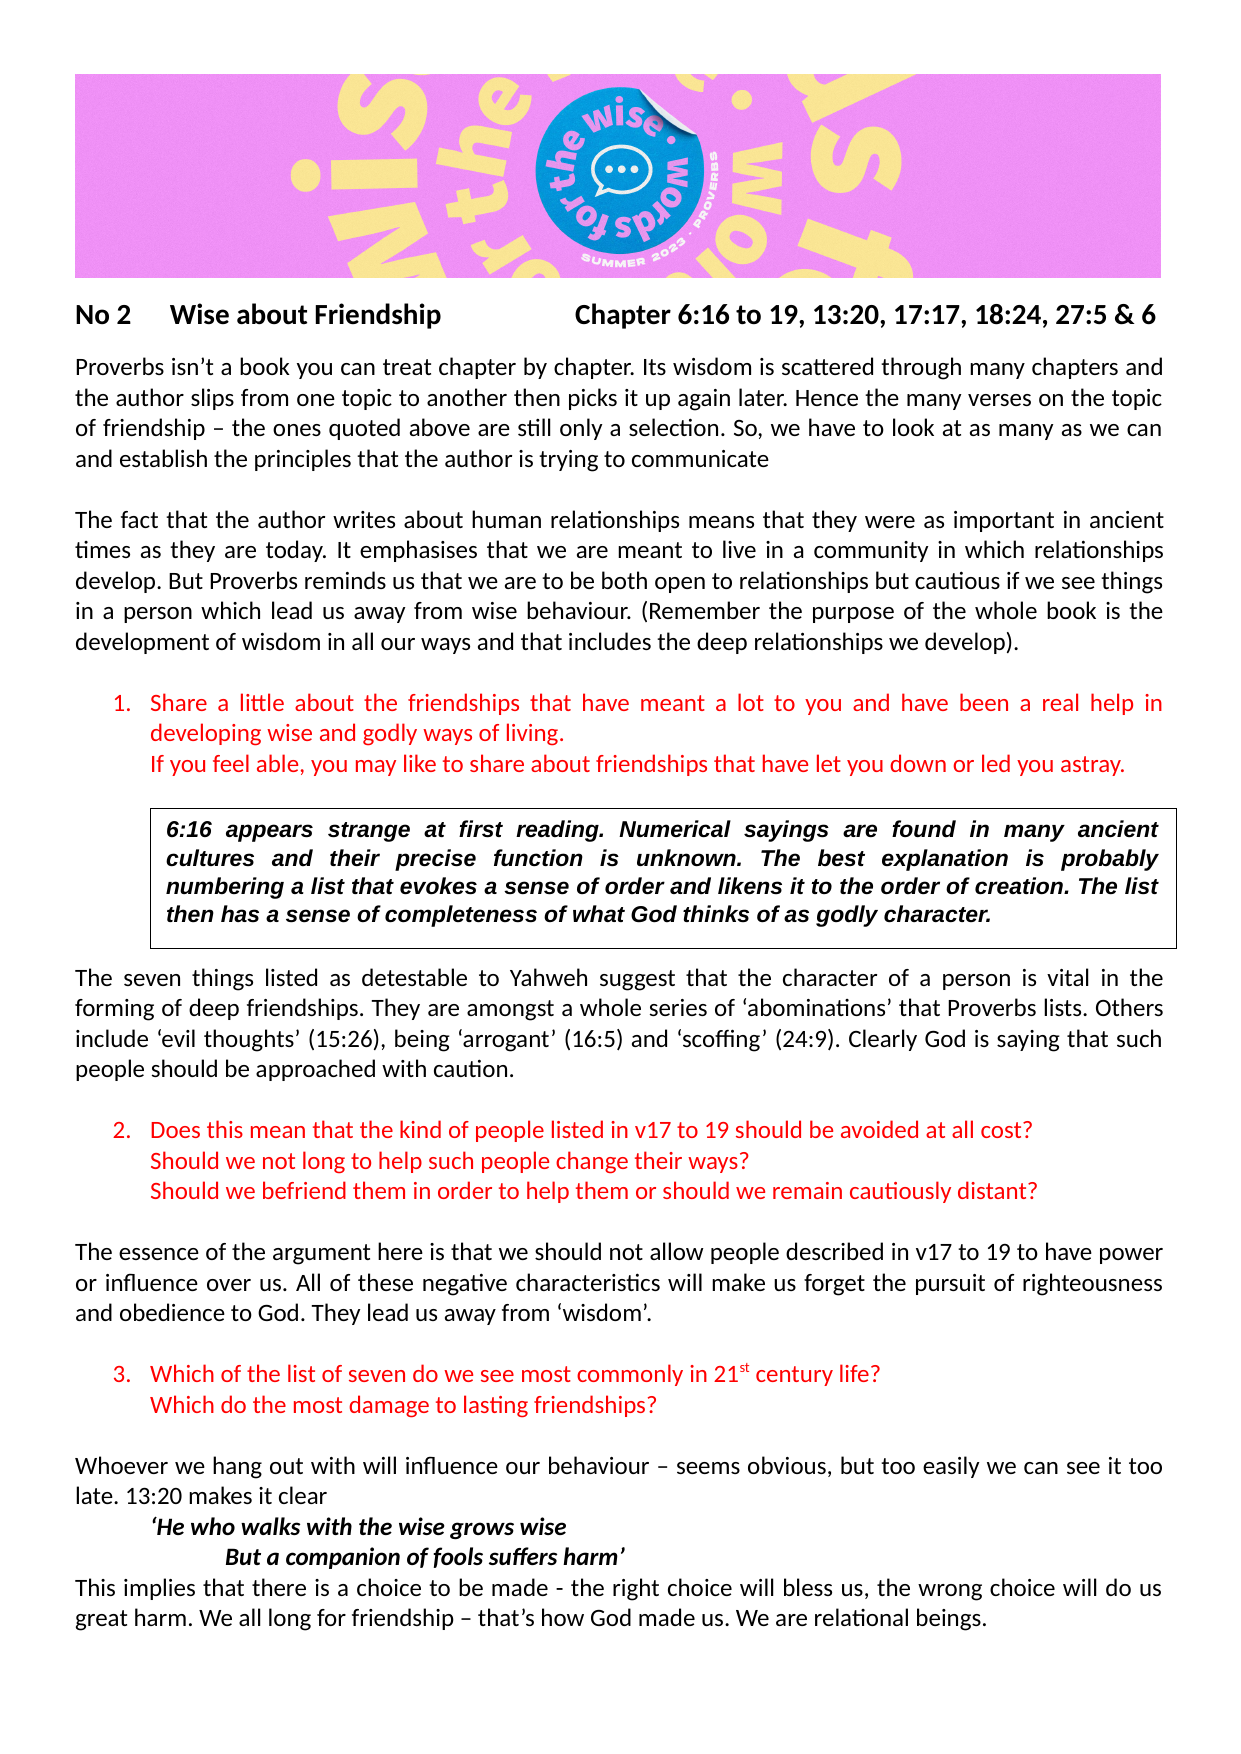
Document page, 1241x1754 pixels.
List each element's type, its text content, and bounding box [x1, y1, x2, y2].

text No 2 Wise about Friendship Chapter 6:16 to 19, 13:20, 17:17, 18:24, 27:5 & 6 [75, 296, 1165, 332]
text The fact that the author writes about human relationships means that they were as important in ancient times as they are today. It emphasises that we are meant to live in a community in which relationships develop. But Proverbs reminds us that we are to be both open to relationships but cautious if we see things in a person which lead us away from wise behaviour. (Remember the purpose of the whole book is the development of wisdom in all our ways and that includes the deep relationships we develop). [75, 504, 1165, 656]
text Should we not long to help such people change their ways? [150, 1145, 1165, 1175]
picture [75, 74, 1161, 278]
text ‘He who walks with the wise grows wise [75, 1511, 1165, 1542]
text This implies that there is a choice to be made - the right choice will bless us, the wrong choice will do us great harm. We all long for friendship – that’s how God made us. We are relational beings. [75, 1572, 1165, 1633]
text Should we befriend them in order to help them or should we remain cautiously distant? [150, 1175, 1165, 1206]
text If you feel able, you may like to share about friendships that have let you down or led you astray. [150, 748, 1165, 778]
list Does this mean that the kind of people listed in v17 to 19 should be avoided at all cost? [112, 1114, 1165, 1145]
text Whoever we hang out with will influence our behaviour – seems obvious, but too easily we can see it too late. 13:20 makes it clear [75, 1450, 1165, 1511]
text Which do the most damage to lasting friendships? [150, 1389, 1165, 1419]
text The seven things listed as detestable to Yahweh suggest that the character of a person is vital in the forming of deep friendships. They are amongst a whole series of ‘abominations’ that Proverbs lists. Others include ‘evil thoughts’ (15:26), being ‘arrogant’ (16:5) and ‘scoffing’ (24:9). Clearly God is saying that such people should be approached with caution. [75, 962, 1165, 1084]
list Which of the list of seven do we see most commonly in 21st century life? [112, 1358, 1165, 1389]
text The essence of the argument here is that we should not allow people described in v17 to 19 to have power or influence over us. All of these negative characteristics will make us forget the pursuit of righteousness and obedience to God. They lead us away from ‘wisdom’. [75, 1236, 1165, 1328]
list Share a little about the friendships that have meant a lot to you and have been a real help in developing wise and godly ways of living. [112, 687, 1165, 748]
text But a companion of fools suffers harm’ [75, 1542, 1165, 1572]
text Proverbs isn’t a book you can treat chapter by chapter. Its wisdom is scattered through many chapters and the author slips from one topic to another then picks it up again later. Hence the many verses on the topic of friendship – the ones quoted above are still only a selection. So, we have to look at as many as we can and establish the principles that the author is trying to communicate [75, 351, 1165, 473]
